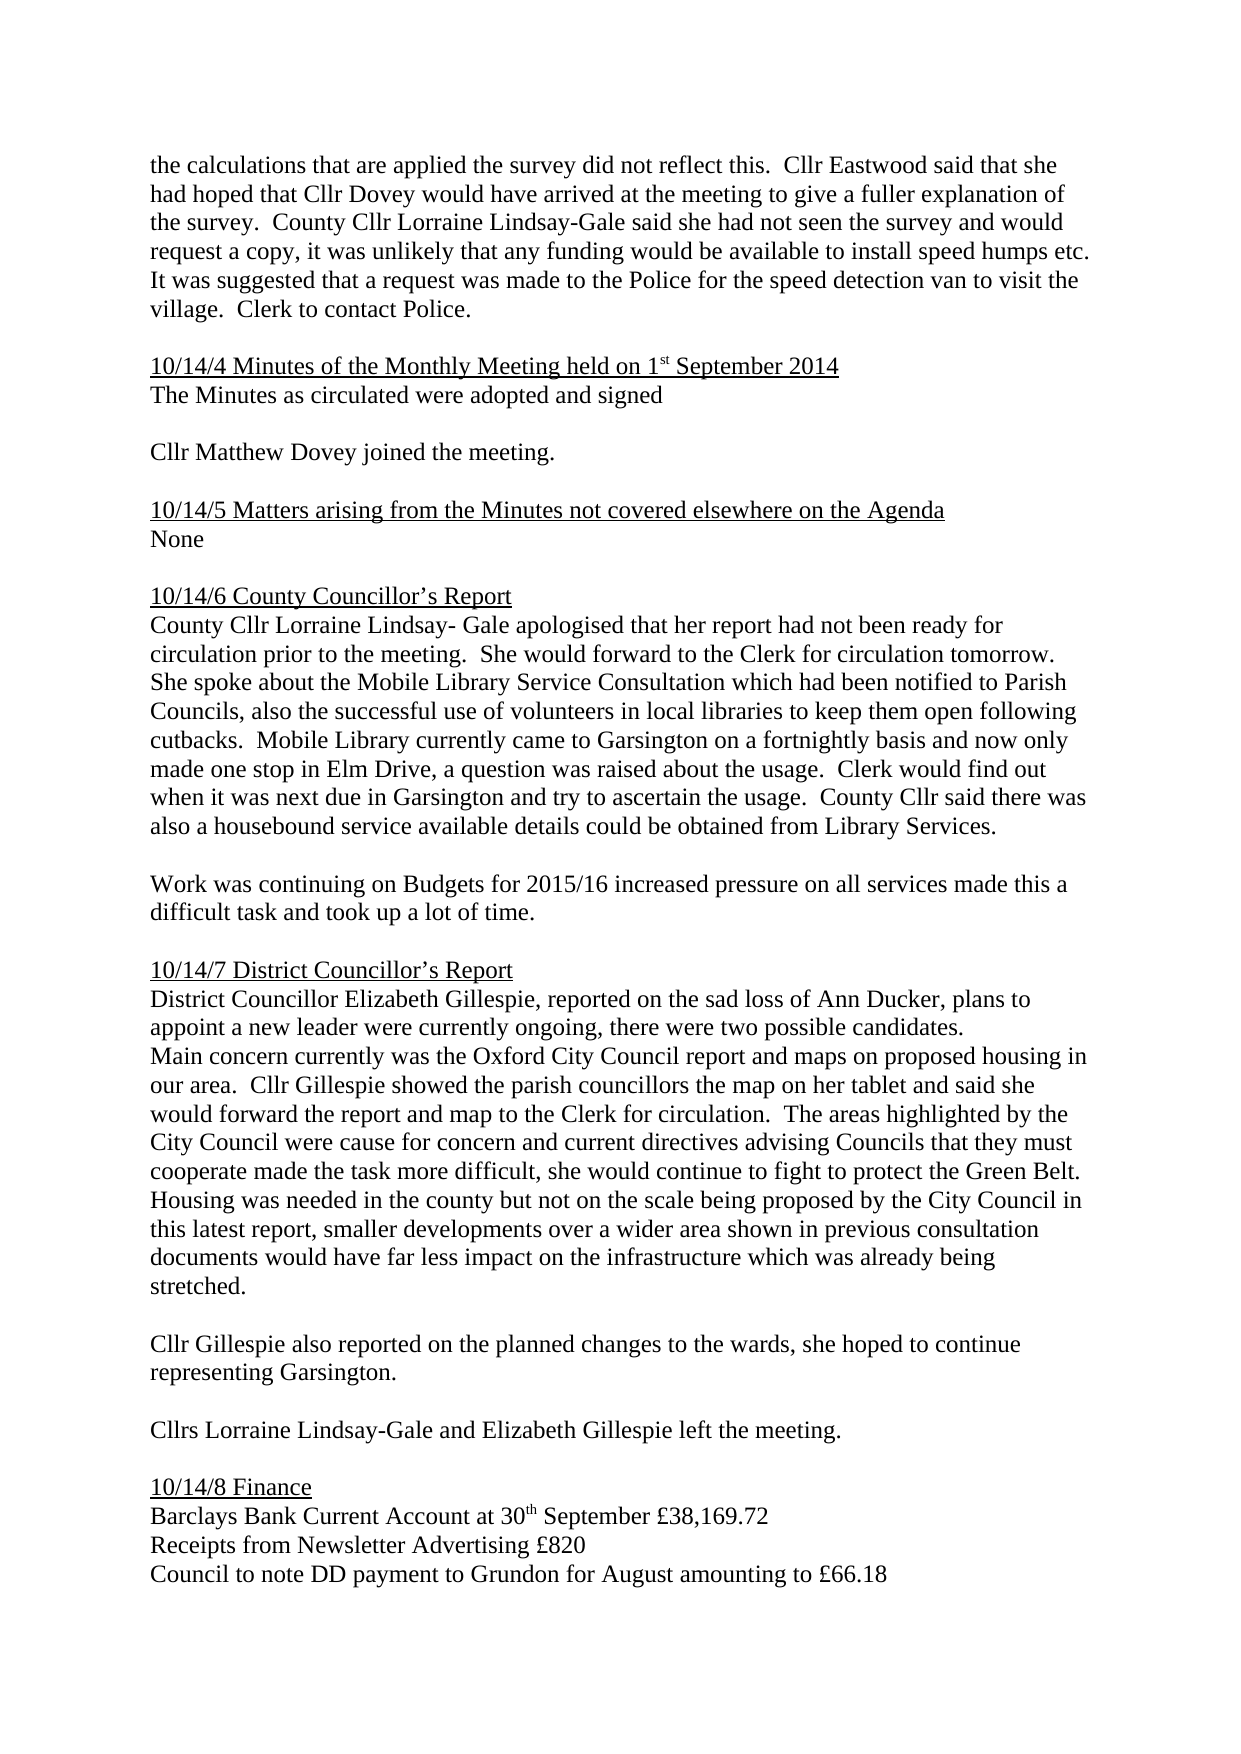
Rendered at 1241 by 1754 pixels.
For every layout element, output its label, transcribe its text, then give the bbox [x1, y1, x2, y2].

text She spoke about the Mobile Library Service Consultation which had been notified to Parish Councils, also the successful use of volunteers in local libraries to keep them open following cutbacks. Mobile Library currently came to Garsington on a fortnightly basis and now only made one stop in Elm Drive, a question was raised about the usage. Clerk would find out when it was next due in Garsington and try to ascertain the usage. County Cllr said there was also a housebound service available details could be obtained from Library Services. [150, 667, 1090, 840]
text The Minutes as circulated were adopted and signed [150, 380, 1090, 409]
text 10/14/6 County Councillor’s Report [150, 581, 1090, 610]
text None [150, 524, 1090, 552]
text Main concern currently was the Oxford City Council report and maps on proposed housing in our area. Cllr Gillespie showed the parish councillors the map on her tablet and said she would forward the report and map to the Clerk for circulation. The areas highlighted by the City Council were cause for concern and current directives advising Councils that they must cooperate made the task more difficult, she would continue to fight to protect the Green Belt. Housing was needed in the county but not on the scale being proposed by the City Council in this latest report, smaller developments over a wider area shown in previous consultation documents would have far less impact on the infrastructure which was already being stretched. [150, 1041, 1090, 1300]
text Barclays Bank Current Account at 30th September £38,169.72 [150, 1501, 1090, 1530]
text 10/14/4 Minutes of the Monthly Meeting held on 1st September 2014 [150, 351, 1090, 380]
text 10/14/8 Finance [150, 1472, 1090, 1501]
text Work was continuing on Budgets for 2015/16 increased pressure on all services made this a difficult task and took up a lot of time. [150, 869, 1090, 926]
text 10/14/7 District Councillor’s Report [150, 955, 1090, 984]
text Cllrs Lorraine Lindsay-Gale and Elizabeth Gillespie left the meeting. [150, 1415, 1090, 1444]
text County Cllr Lorraine Lindsay- Gale apologised that her report had not been ready for circulation prior to the meeting. She would forward to the Clerk for circulation tomorrow. [150, 610, 1090, 667]
text Council to note DD payment to Grundon for August amounting to £66.18 [150, 1559, 1090, 1587]
text District Councillor Elizabeth Gillespie, reported on the sad loss of Ann Ducker, plans to appoint a new leader were currently ongoing, there were two possible candidates. [150, 984, 1090, 1041]
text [150, 150, 1090, 322]
text Cllr Gillespie also reported on the planned changes to the wards, she hoped to continue representing Garsington. [150, 1329, 1090, 1386]
text Receipts from Newsletter Advertising £820 [150, 1530, 1090, 1559]
text 10/14/5 Matters arising from the Minutes not covered elsewhere on the Agenda [150, 495, 1090, 524]
text Cllr Matthew Dovey joined the meeting. [150, 437, 1090, 466]
